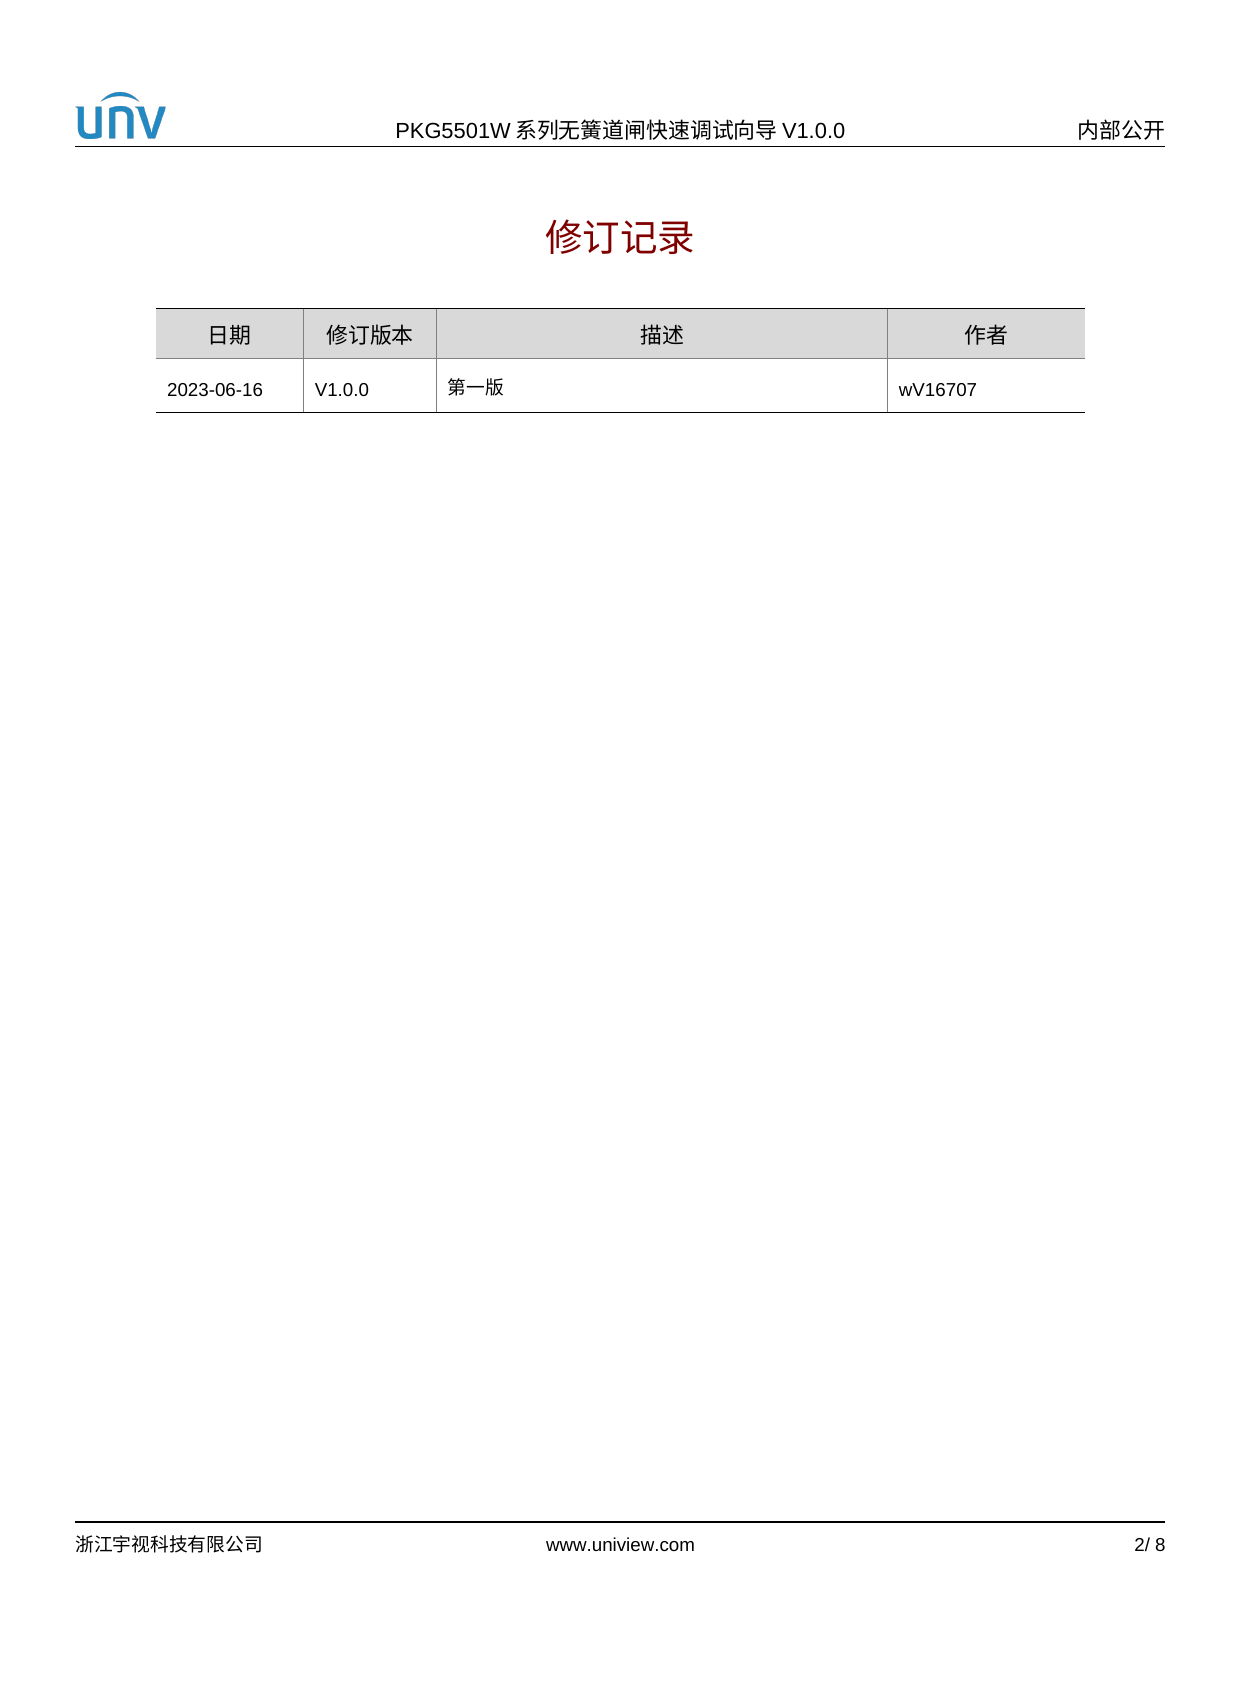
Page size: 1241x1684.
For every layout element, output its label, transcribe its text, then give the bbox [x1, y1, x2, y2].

table_cell 2023-06-16 [156, 359, 303, 412]
table_cell 第一版 [437, 359, 887, 412]
table_header 修订版本 [304, 309, 436, 358]
table_cell wV16707 [888, 359, 1085, 412]
table_header 日期 [156, 309, 303, 358]
table_header 作者 [888, 309, 1085, 358]
table_cell V1.0.0 [304, 359, 436, 412]
picture [75, 92, 166, 139]
text 修订记录 [75, 208, 1165, 262]
table_header 描述 [437, 309, 887, 358]
